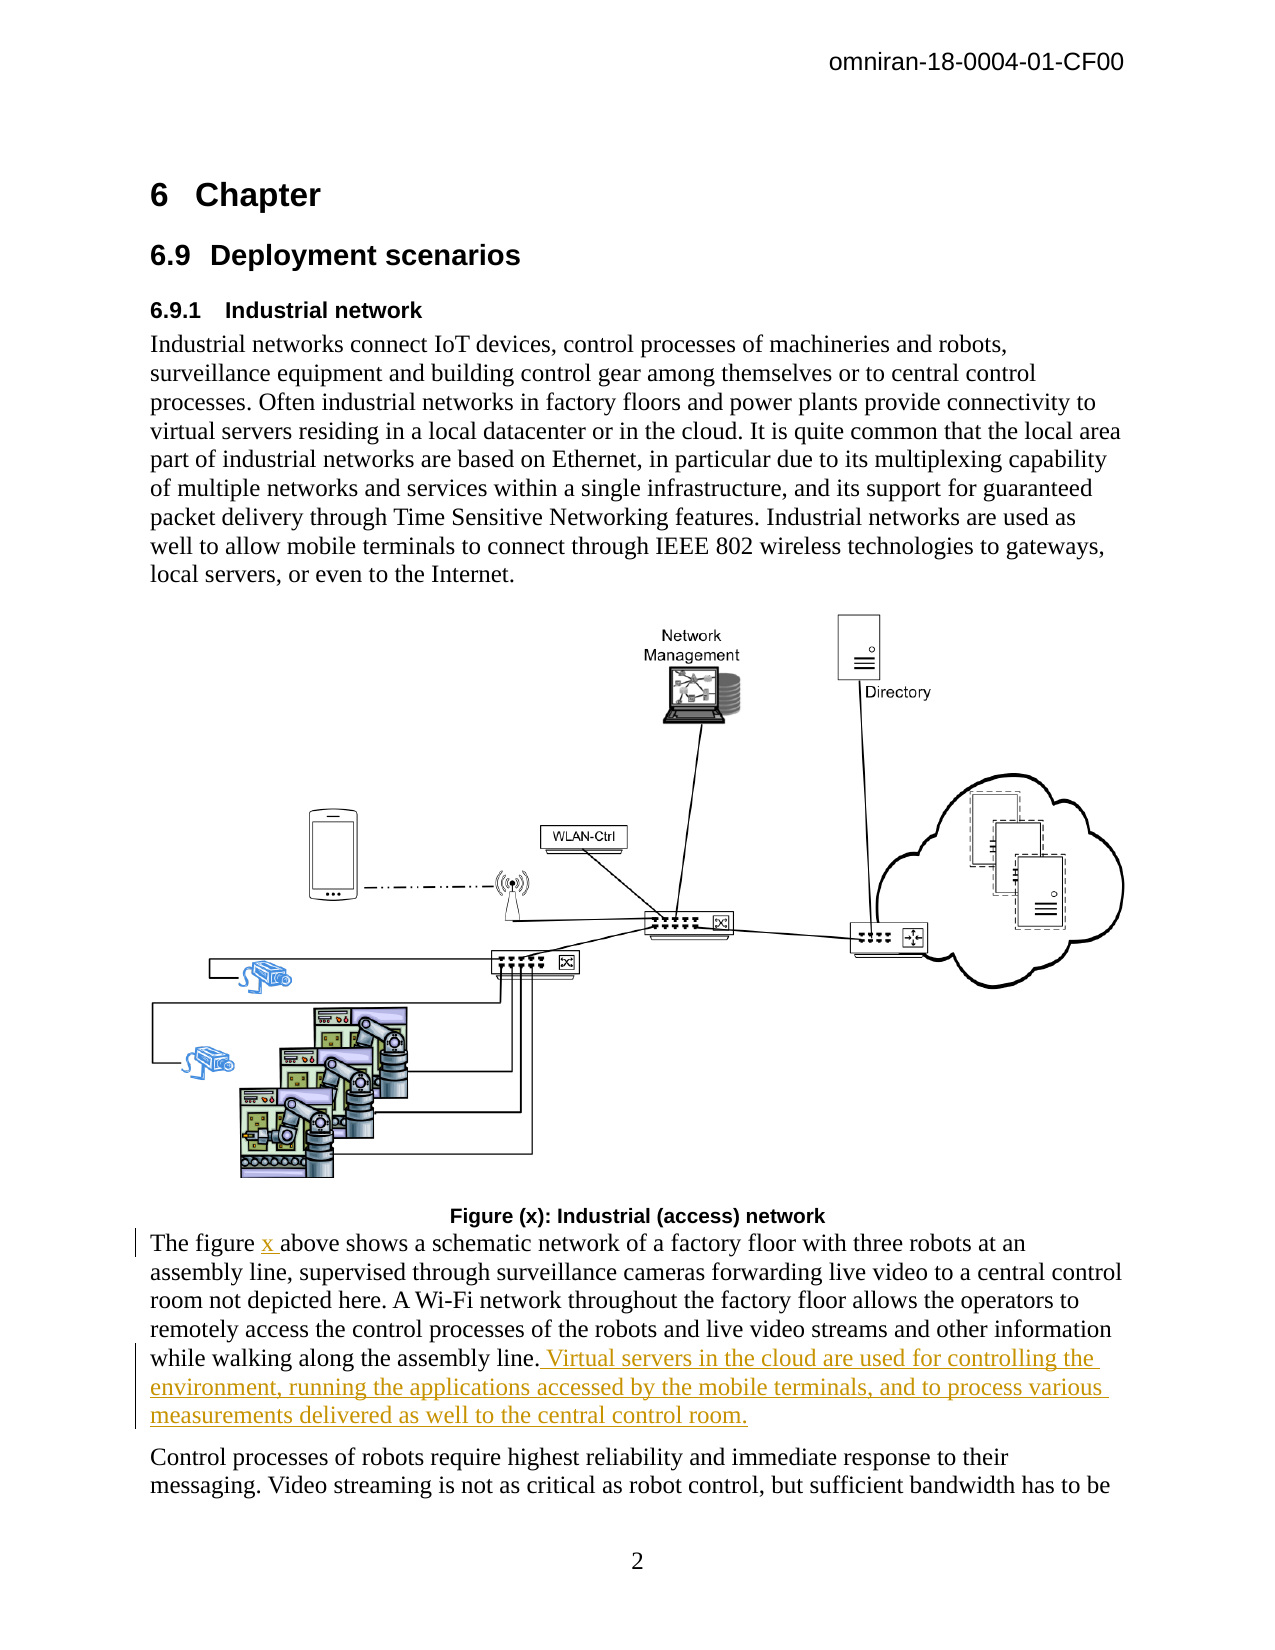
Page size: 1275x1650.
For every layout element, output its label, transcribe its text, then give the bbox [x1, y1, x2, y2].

title Figure (x): Industrial (access) network [150, 1203, 1125, 1228]
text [150, 1442, 1125, 1499]
text Industrial networks connect IoT devices, control processes of machineries and robots, surveillance equipment and building control gear among themselves or to central control processes. Often industrial networks in factory floors and power plants provide connectivity to virtual servers residing in a local datacenter or in the cloud. It is quite common that the local area part of industrial networks are based on Ethernet, in particular due to its multiplexing capability of multiple networks and services within a single infrastructure, and its support for guaranteed packet delivery through Time Sensitive Networking features. Industrial networks are used as well to allow mobile terminals to connect through IEEE 802 wireless technologies to gateways, local servers, or even to the Internet. [150, 329, 1125, 588]
subtitle Deployment scenarios [150, 238, 1125, 272]
picture [150, 613, 1125, 1178]
subtitle Industrial network [150, 297, 1125, 323]
text The figure above shows a schematic network of a factory floor with three robots at an assembly line, supervised through surveillance cameras forwarding live video to a central control room not depicted here. A Wi-Fi network throughout the factory floor allows the operators to remotely access the control processes of the robots and live video streams and other information while walking along the assembly line. [150, 1228, 1125, 1429]
subtitle Chapter [150, 175, 1125, 213]
